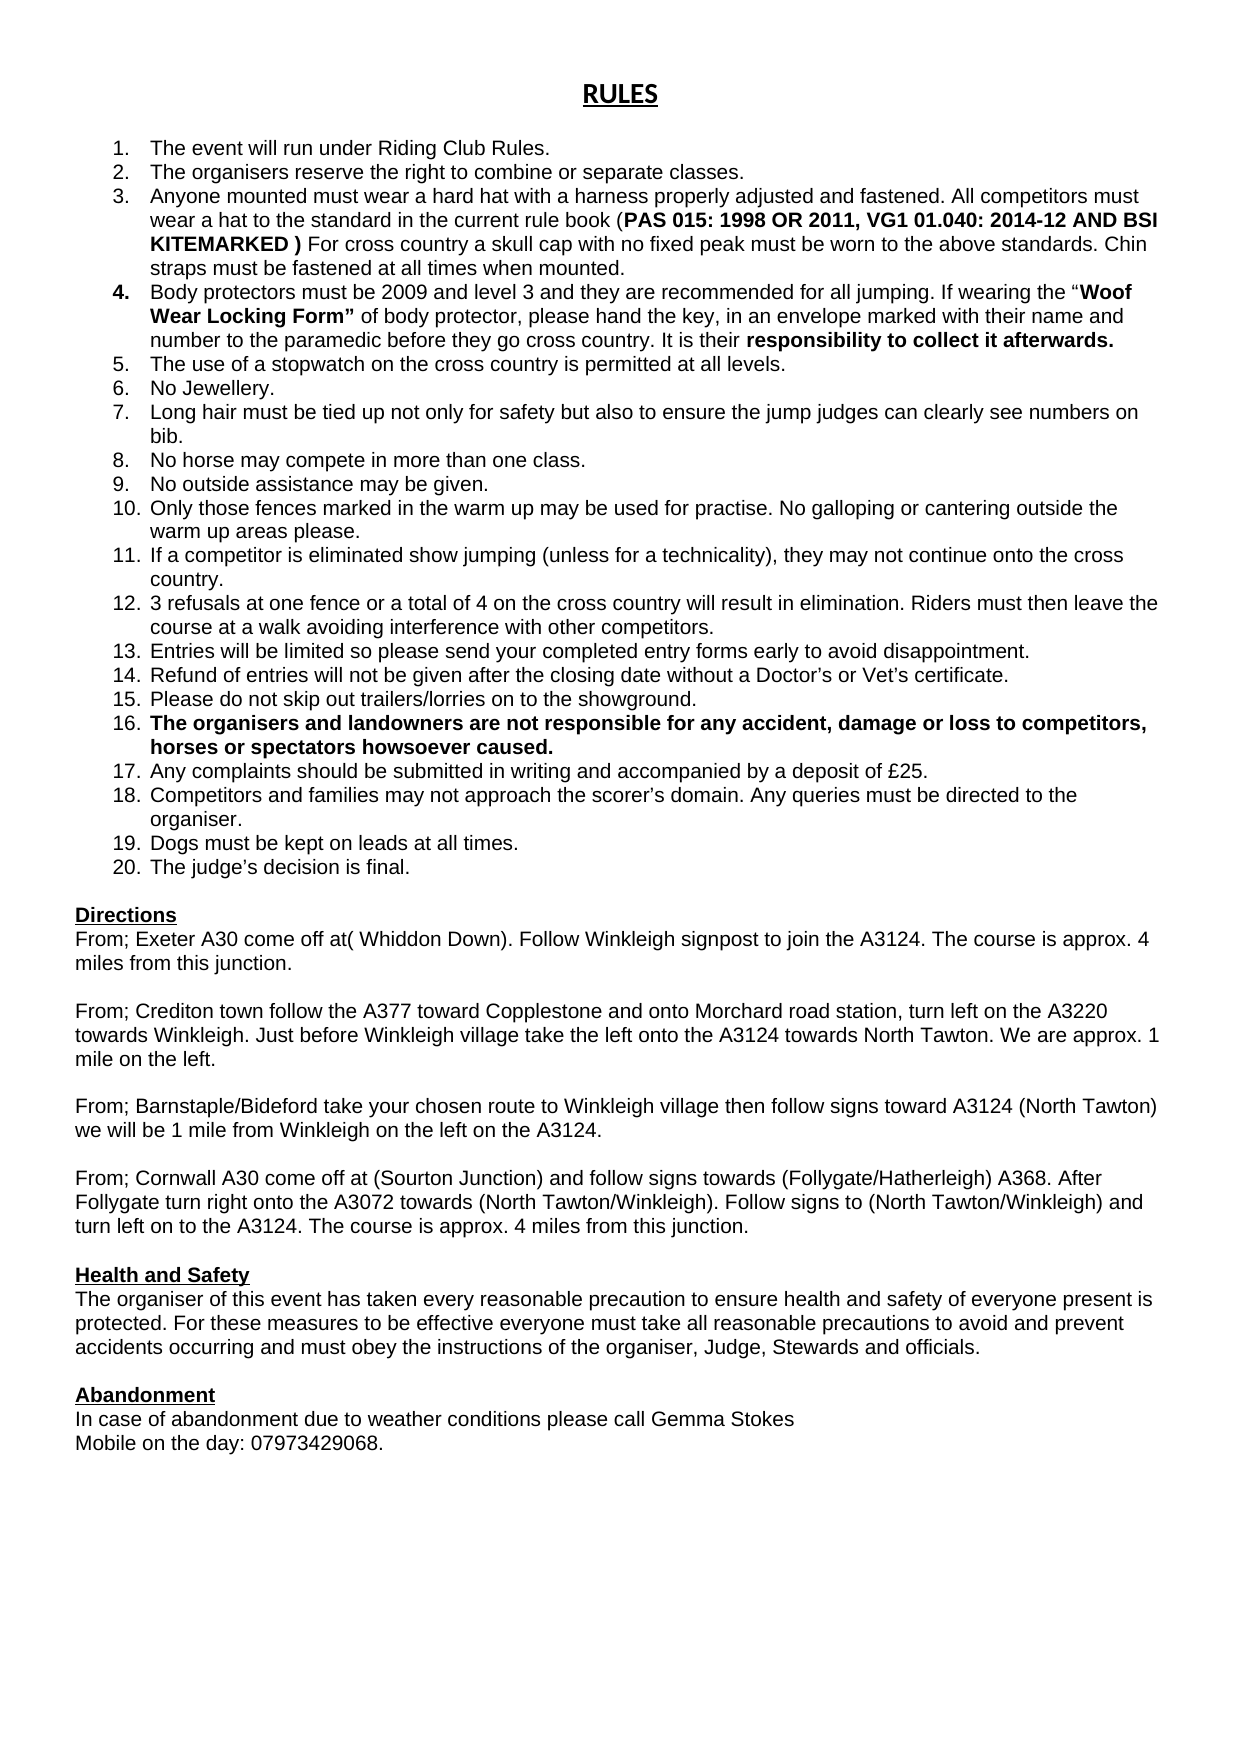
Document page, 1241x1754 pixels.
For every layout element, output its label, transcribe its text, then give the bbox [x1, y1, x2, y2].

text Directions [75, 903, 1165, 927]
text The organiser of this event has taken every reasonable precaution to ensure health and safety of everyone present is protected. For these measures to be effective everyone must take all reasonable precautions to avoid and prevent accidents occurring and must obey the instructions of the organiser, Judge, Stewards and officials. [75, 1287, 1165, 1359]
list Body protectors must be 2009 and level 3 and they are recommended for all jumping. If wearing the “Woof Wear Locking Form” of body protector, please hand the key, in an envelope marked with their name and number to the paramedic before they go cross country. It is their responsibility to collect it afterwards. [112, 280, 1165, 352]
list 3 refusals at one fence or a total of 4 on the cross country will result in elimination. Riders must then leave the course at a walk avoiding interference with other competitors. [112, 591, 1165, 639]
list Any complaints should be submitted in writing and accompanied by a deposit of £25. [112, 759, 1165, 783]
list No Jewellery. [112, 376, 1165, 399]
list Please do not skip out trailers/lorries on to the showground. [112, 687, 1165, 711]
list Anyone mounted must wear a hard hat with a harness properly adjusted and fastened. All competitors must wear a hat to the standard in the current rule book (PAS 015: 1998 OR 2011, VG1 01.040: 2014-12 AND BSI KITEMARKED ) For cross country a skull cap with no fixed peak must be worn to the above standards. Chin straps must be fastened at all times when mounted. [112, 184, 1165, 280]
text From; Exeter A30 come off at( Whiddon Down). Follow Winkleigh signpost to join the A3124. The course is approx. 4 miles from this junction. [75, 927, 1165, 974]
text From; Crediton town follow the A377 toward Copplestone and onto Morchard road station, turn left on the A3220 towards Winkleigh. Just before Winkleigh village take the left onto the A3124 towards North Tawton. We are approx. 1 mile on the left. [75, 998, 1165, 1070]
text From; Barnstaple/Bideford take your chosen route to Winkleigh village then follow signs toward A3124 (North Tawton) we will be 1 mile from Winkleigh on the left on the A3124. [75, 1094, 1165, 1142]
list The event will run under Riding Club Rules. [112, 136, 1165, 160]
list The organisers and landowners are not responsible for any accident, damage or loss to competitors, horses or spectators howsoever caused. [112, 711, 1165, 759]
list Competitors and families may not approach the scorer’s domain. Any queries must be directed to the organiser. [112, 783, 1165, 831]
list The use of a stopwatch on the cross country is permitted at all levels. [112, 352, 1165, 376]
text From; Cornwall A30 come off at (Sourton Junction) and follow signs towards (Follygate/Hatherleigh) A368. After Follygate turn right onto the A3072 towards (North Tawton/Winkleigh). Follow signs to (North Tawton/Winkleigh) and turn left on to the A3124. The course is approx. 4 miles from this junction. [75, 1166, 1165, 1238]
list The organisers reserve the right to combine or separate classes. [112, 160, 1165, 184]
text Abandonment [75, 1383, 1165, 1407]
list If a competitor is eliminated show jumping (unless for a technicality), they may not continue onto the cross country. [112, 543, 1165, 591]
text Health and Safety [75, 1263, 1165, 1287]
list The judge’s decision is final. [112, 855, 1165, 879]
list No outside assistance may be given. [112, 471, 1165, 495]
list Dogs must be kept on leads at all times. [112, 831, 1165, 855]
list Entries will be limited so please send your completed entry forms early to avoid disappointment. [112, 639, 1165, 663]
list Only those fences marked in the warm up may be used for practise. No galloping or cantering outside the warm up areas please. [112, 495, 1165, 543]
list Refund of entries will not be given after the closing date without a Doctor’s or Vet’s certificate. [112, 663, 1165, 687]
list No horse may compete in more than one class. [112, 447, 1165, 471]
text Mobile on the day: 07973429068. [75, 1431, 1165, 1455]
list Long hair must be tied up not only for safety but also to ensure the jump judges can clearly see numbers on bib. [112, 399, 1165, 447]
text In case of abandonment due to weather conditions please call Gemma Stokes [75, 1407, 1165, 1431]
text RULES [75, 75, 1165, 111]
